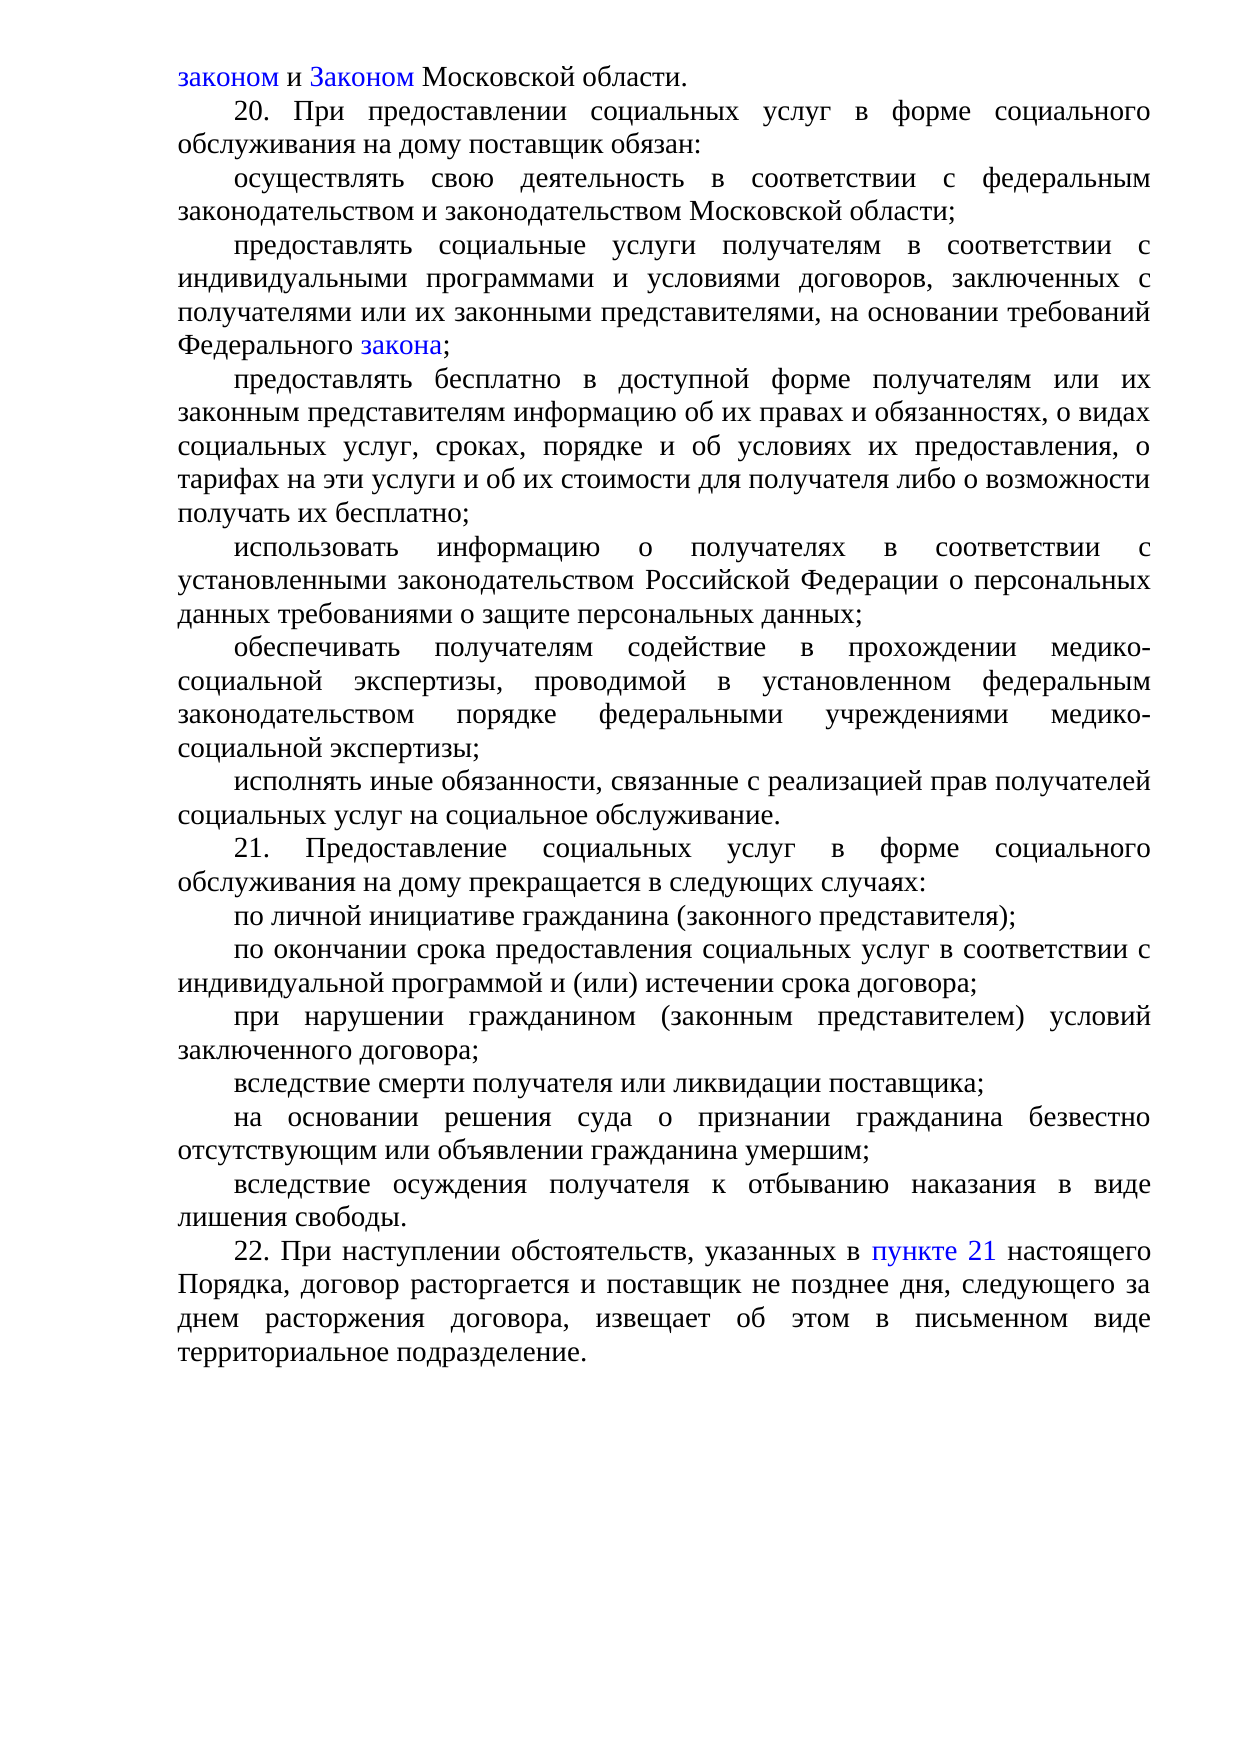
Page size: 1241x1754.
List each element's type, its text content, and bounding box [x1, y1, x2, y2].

text при нарушении гражданином (законным представителем) условий заключенного договора; [177, 998, 1152, 1065]
text 22. При наступлении обстоятельств, указанных в пункте 21 настоящего Порядка, договор расторгается и поставщик не позднее дня, следующего за днем расторжения договора, извещает об этом в письменном виде территориальное подразделение. [177, 1233, 1152, 1367]
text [177, 59, 1152, 93]
text использовать информацию о получателях в соответствии с установленными законодательством Российской Федерации о персональных данных требованиями о защите персональных данных; [177, 529, 1152, 629]
text на основании решения суда о признании гражданина безвестно отсутствующим или объявлении гражданина умершим; [177, 1099, 1152, 1166]
text по окончании срока предоставления социальных услуг в соответствии с индивидуальной программой и (или) истечении срока договора; [177, 931, 1152, 998]
text обеспечивать получателям содействие в прохождении медико-социальной экспертизы, проводимой в установленном федеральным законодательством порядке федеральными учреждениями медико-социальной экспертизы; [177, 629, 1152, 763]
text вследствие осуждения получателя к отбыванию наказания в виде лишения свободы. [177, 1166, 1152, 1233]
text по личной инициативе гражданина (законного представителя); [177, 898, 1152, 931]
text 20. При предоставлении социальных услуг в форме социального обслуживания на дому поставщик обязан: [177, 93, 1152, 160]
text исполнять иные обязанности, связанные с реализацией прав получателей социальных услуг на социальное обслуживание. [177, 763, 1152, 831]
text 21. Предоставление социальных услуг в форме социального обслуживания на дому прекращается в следующих случаях: [177, 831, 1152, 898]
text предоставлять социальные услуги получателям в соответствии с индивидуальными программами и условиями договоров, заключенных с получателями или их законными представителями, на основании требований Федерального закона; [177, 227, 1152, 361]
text осуществлять свою деятельность в соответствии с федеральным законодательством и законодательством Московской области; [177, 160, 1152, 227]
text вследствие смерти получателя или ликвидации поставщика; [177, 1065, 1152, 1099]
text предоставлять бесплатно в доступной форме получателям или их законным представителям информацию об их правах и обязанностях, о видах социальных услуг, сроках, порядке и об условиях их предоставления, о тарифах на эти услуги и об их стоимости для получателя либо о возможности получать их бесплатно; [177, 361, 1152, 529]
